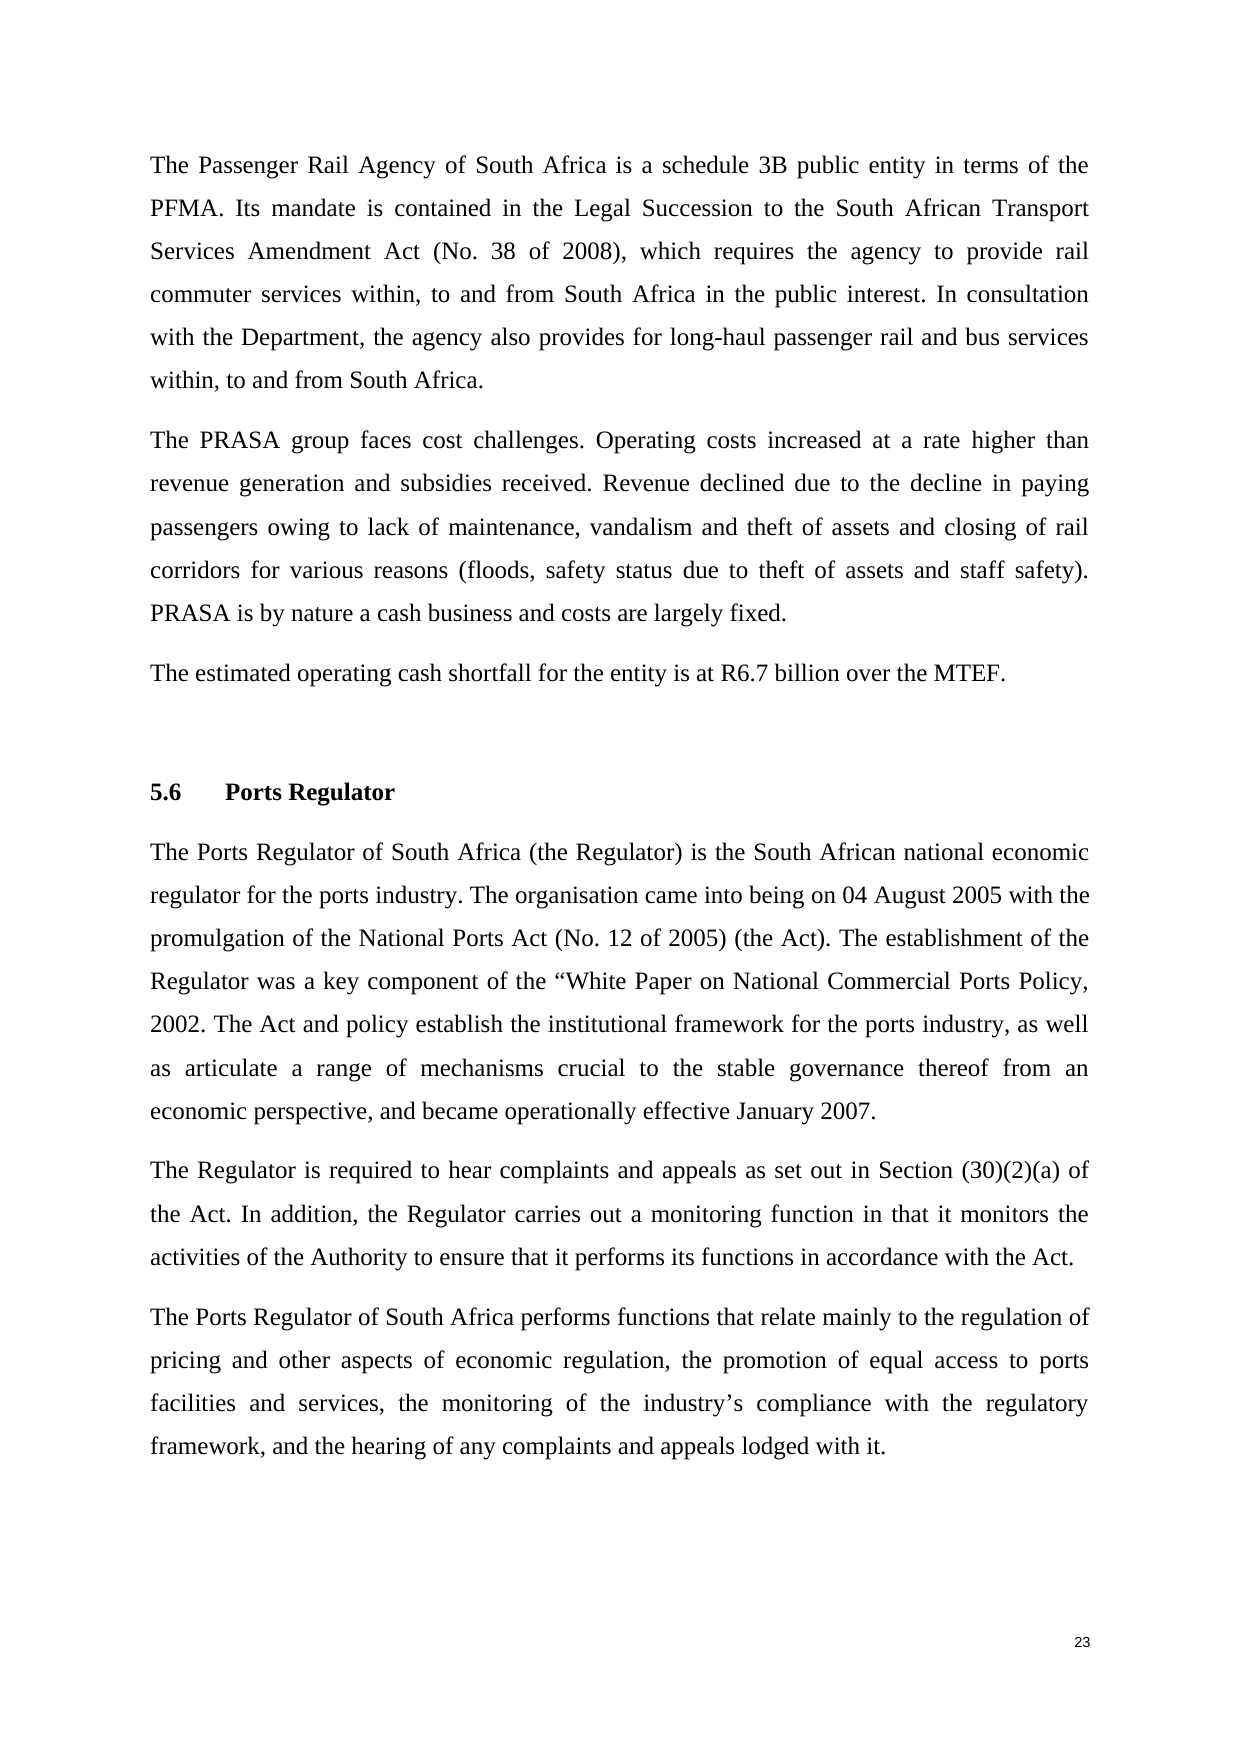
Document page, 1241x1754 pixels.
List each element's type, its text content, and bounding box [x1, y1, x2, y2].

text The Passenger Rail Agency of South Africa is a schedule 3B public entity in terms of the PFMA. Its mandate is contained in the Legal Succession to the South African Transport Services Amendment Act (No. 38 of 2008), which requires the agency to provide rail commuter services within, to and from South Africa in the public interest. In consultation with the Department, the agency also provides for long-haul passenger rail and bus services within, to and from South Africa. [150, 150, 1090, 394]
text The Regulator is required to hear complaints and appeals as set out in Section (30)(2)(a) of the Act. In addition, the Regulator carries out a monitoring function in that it monitors the activities of the Authority to ensure that it performs its functions in accordance with the Act. [150, 1156, 1090, 1271]
text 5.6 Ports Regulator [150, 777, 1090, 806]
text The Ports Regulator of South Africa performs functions that relate mainly to the regulation of pricing and other aspects of economic regulation, the promotion of equal access to ports facilities and services, the monitoring of the industry’s compliance with the regulatory framework, and the hearing of any complaints and appeals lodged with it. [150, 1302, 1090, 1460]
text The estimated operating cash shortfall for the entity is at R6.7 billion over the MTEF. [150, 658, 1090, 686]
text The Ports Regulator of South Africa (the Regulator) is the South African national economic regulator for the ports industry. The organisation came into being on 04 August 2005 with the promulgation of the National Ports Act (No. 12 of 2005) (the Act). The establishment of the Regulator was a key component of the “White Paper on National Commercial Ports Policy, 2002. The Act and policy establish the institutional framework for the ports industry, as well as articulate a range of mechanisms crucial to the stable governance thereof from an economic perspective, and became operationally effective January 2007. [150, 837, 1090, 1124]
text The PRASA group faces cost challenges. Operating costs increased at a rate higher than revenue generation and subsidies received. Revenue declined due to the decline in paying passengers owing to lack of maintenance, vandalism and theft of assets and closing of rail corridors for various reasons (floods, safety status due to theft of assets and staff safety). PRASA is by nature a cash business and costs are largely fixed. [150, 425, 1090, 627]
